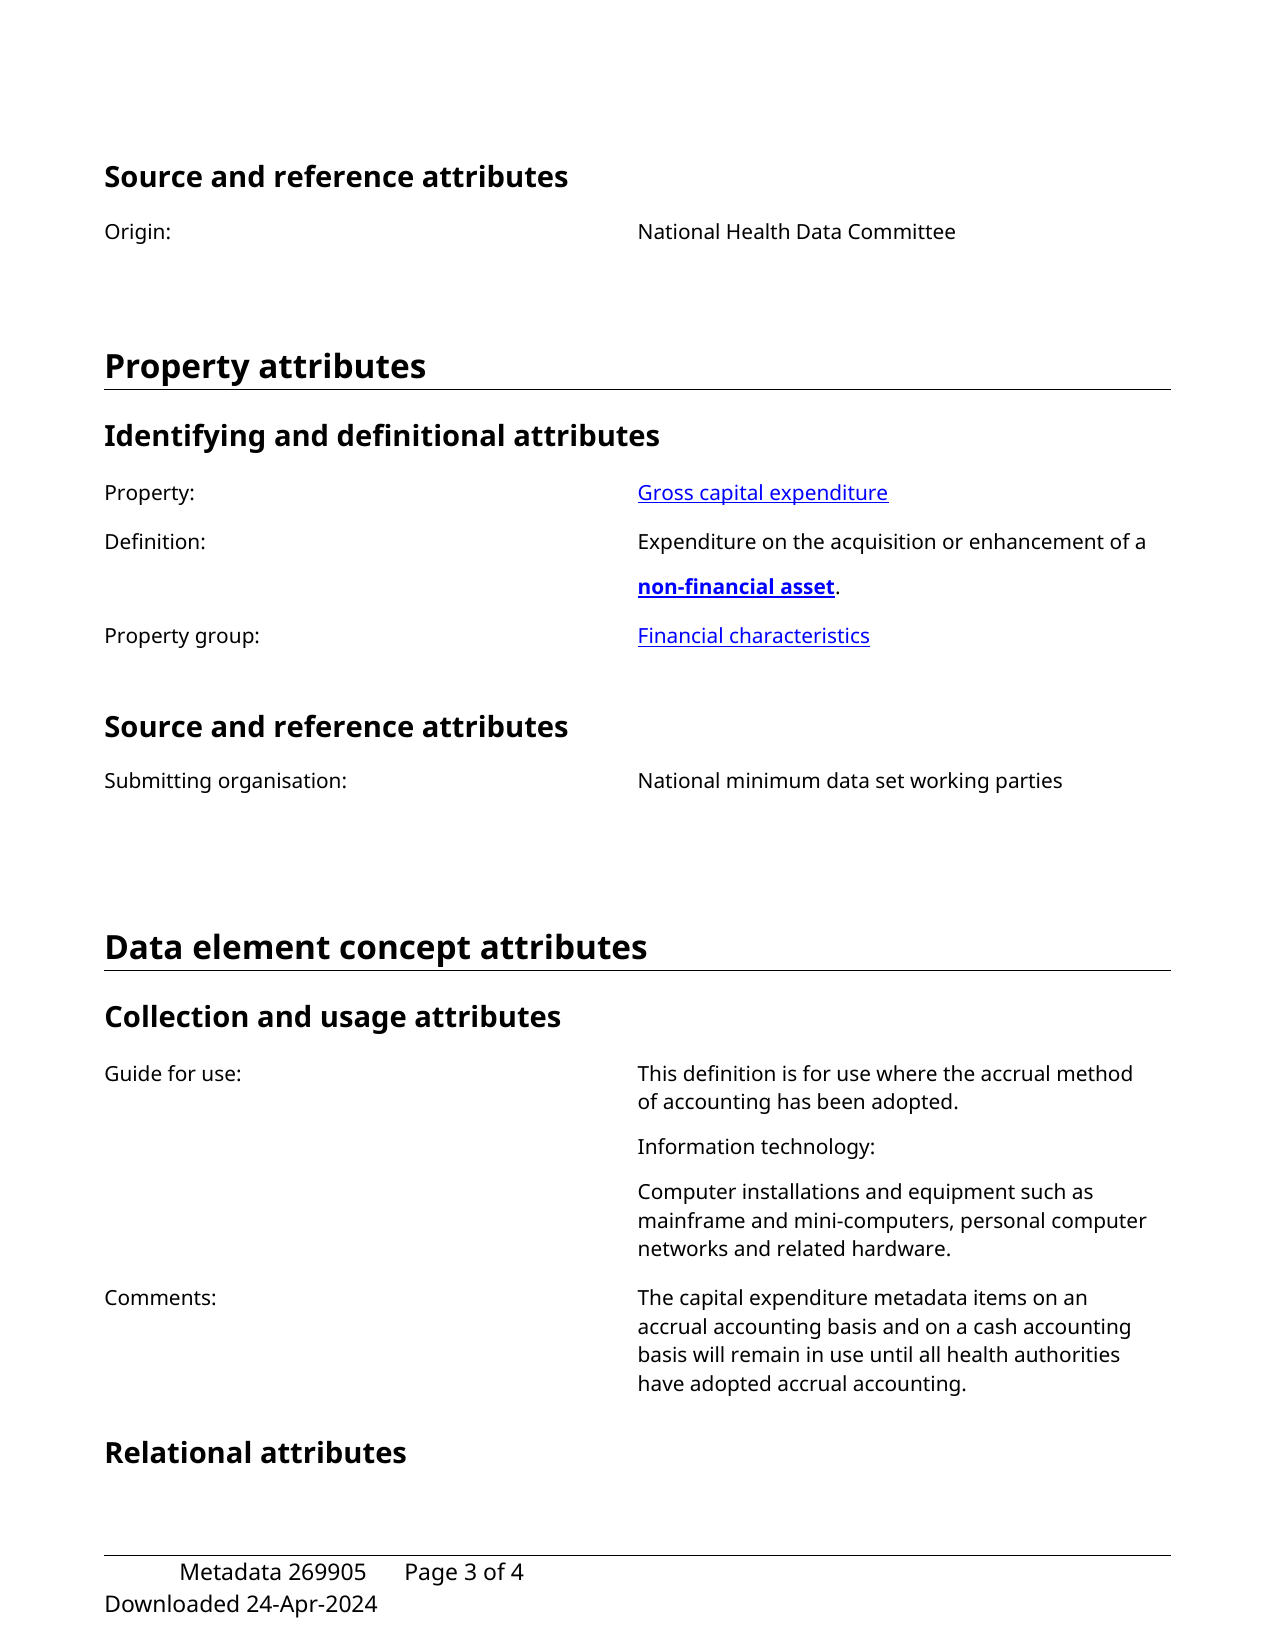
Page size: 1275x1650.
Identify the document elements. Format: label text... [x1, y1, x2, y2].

table_header Guide for use: [93, 1048, 626, 1273]
table_cell National Health Data Committee [626, 206, 1159, 256]
subtitle Property attributes [104, 343, 1171, 389]
table_cell Source and reference attributes [93, 110, 1159, 206]
table_header Gross capital expenditure [626, 467, 1159, 517]
table_cell Expenditure on the acquisition or enhancement of a non-financial asset. [626, 517, 1159, 611]
subtitle Data element concept attributes [104, 924, 1171, 970]
table_cell Submitting organisation: [93, 756, 626, 837]
table_cell Definition: [93, 517, 626, 611]
subtitle Relational attributes [104, 1433, 1171, 1472]
subtitle Collection and usage attributes [104, 996, 1171, 1036]
table_header Property: [93, 467, 626, 517]
table_cell Comments: [93, 1273, 626, 1408]
table_header This definition is for use where the accrual method of accounting has been adopted. Information technology: Computer installations and equipment such as mainframe and mini-computers, personal computer networks and related hardware. [626, 1048, 1159, 1273]
table_cell Origin: [93, 206, 626, 256]
table_cell National minimum data set working parties [626, 756, 1159, 837]
table_cell Financial characteristics [626, 611, 1159, 660]
table_cell Source and reference attributes [93, 660, 1159, 756]
table_cell Property group: [93, 611, 626, 660]
table_cell The capital expenditure metadata items on an accrual accounting basis and on a cash accounting basis will remain in use until all health authorities have adopted accrual accounting. [626, 1273, 1159, 1408]
subtitle Identifying and definitional attributes [104, 415, 1171, 455]
